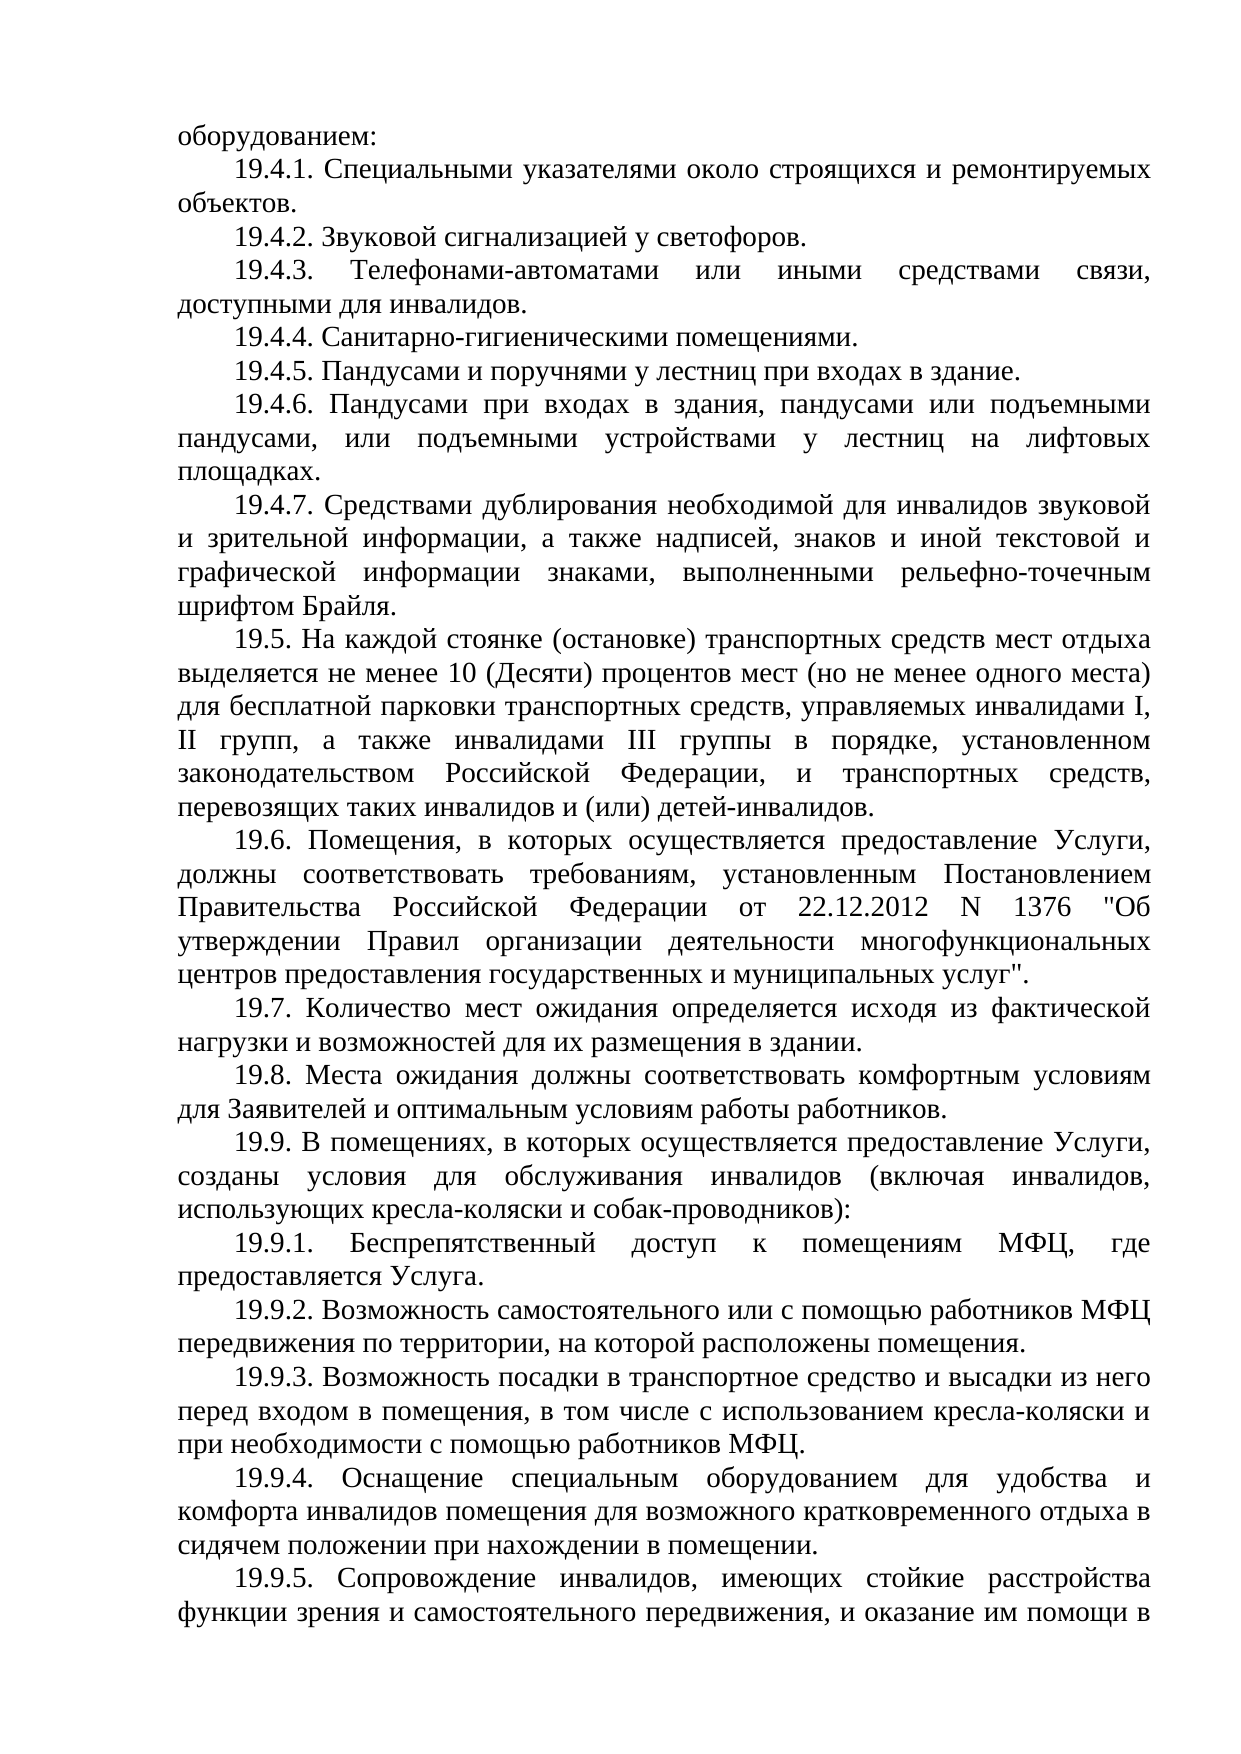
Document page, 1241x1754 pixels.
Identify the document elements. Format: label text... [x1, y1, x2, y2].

text 19.9.2. Возможность самостоятельного или с помощью работников МФЦ передвижения по территории, на которой расположены помещения. [177, 1292, 1152, 1359]
text 19.9.3. Возможность посадки в транспортное средство и высадки из него перед входом в помещения, в том числе с использованием кресла-коляски и при необходимости с помощью работников МФЦ. [177, 1359, 1152, 1460]
text 19.5. На каждой стоянке (остановке) транспортных средств мест отдыха выделяется не менее 10 (Десяти) процентов мест (но не менее одного места) для бесплатной парковки транспортных средств, управляемых инвалидами I, II групп, а также инвалидами III группы в порядке, установленном законодательством Российской Федерации, и транспортных средств, перевозящих таких инвалидов и (или) детей-инвалидов. [177, 621, 1152, 822]
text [177, 1560, 1152, 1627]
text 19.9.1. Беспрепятственный доступ к помещениям МФЦ, где предоставляется Услуга. [177, 1225, 1152, 1292]
text 19.8. Места ожидания должны соответствовать комфортным условиям для Заявителей и оптимальным условиям работы работников. [177, 1057, 1152, 1124]
text 19.4.2. Звуковой сигнализацией у светофоров. [177, 219, 1152, 252]
text 19.4.5. Пандусами и поручнями у лестниц при входах в здание. [177, 353, 1152, 386]
text 19.4.6. Пандусами при входах в здания, пандусами или подъемными пандусами, или подъемными устройствами у лестниц на лифтовых площадках. [177, 386, 1152, 487]
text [177, 118, 1152, 152]
text 19.9.4. Оснащение специальным оборудованием для удобства и комфорта инвалидов помещения для возможного кратковременного отдыха в сидячем положении при нахождении в помещении. [177, 1460, 1152, 1560]
text 19.9. В помещениях, в которых осуществляется предоставление Услуги, созданы условия для обслуживания инвалидов (включая инвалидов, использующих кресла-коляски и собак-проводников): [177, 1124, 1152, 1225]
text 19.4.3. Телефонами-автоматами или иными средствами связи, доступными для инвалидов. [177, 252, 1152, 319]
text 19.4.4. Санитарно-гигиеническими помещениями. [177, 319, 1152, 353]
text 19.6. Помещения, в которых осуществляется предоставление Услуги, должны соответствовать требованиям, установленным Постановлением Правительства Российской Федерации от 22.12.2012 N 1376 "Об утверждении Правил организации деятельности многофункциональных центров предоставления государственных и муниципальных услуг". [177, 822, 1152, 990]
text 19.7. Количество мест ожидания определяется исходя из фактической нагрузки и возможностей для их размещения в здании. [177, 990, 1152, 1057]
text 19.4.7. Средствами дублирования необходимой для инвалидов звуковой и зрительной информации, а также надписей, знаков и иной текстовой и графической информации знаками, выполненными рельефно-точечным шрифтом Брайля. [177, 487, 1152, 621]
text 19.4.1. Специальными указателями около строящихся и ремонтируемых объектов. [177, 152, 1152, 219]
